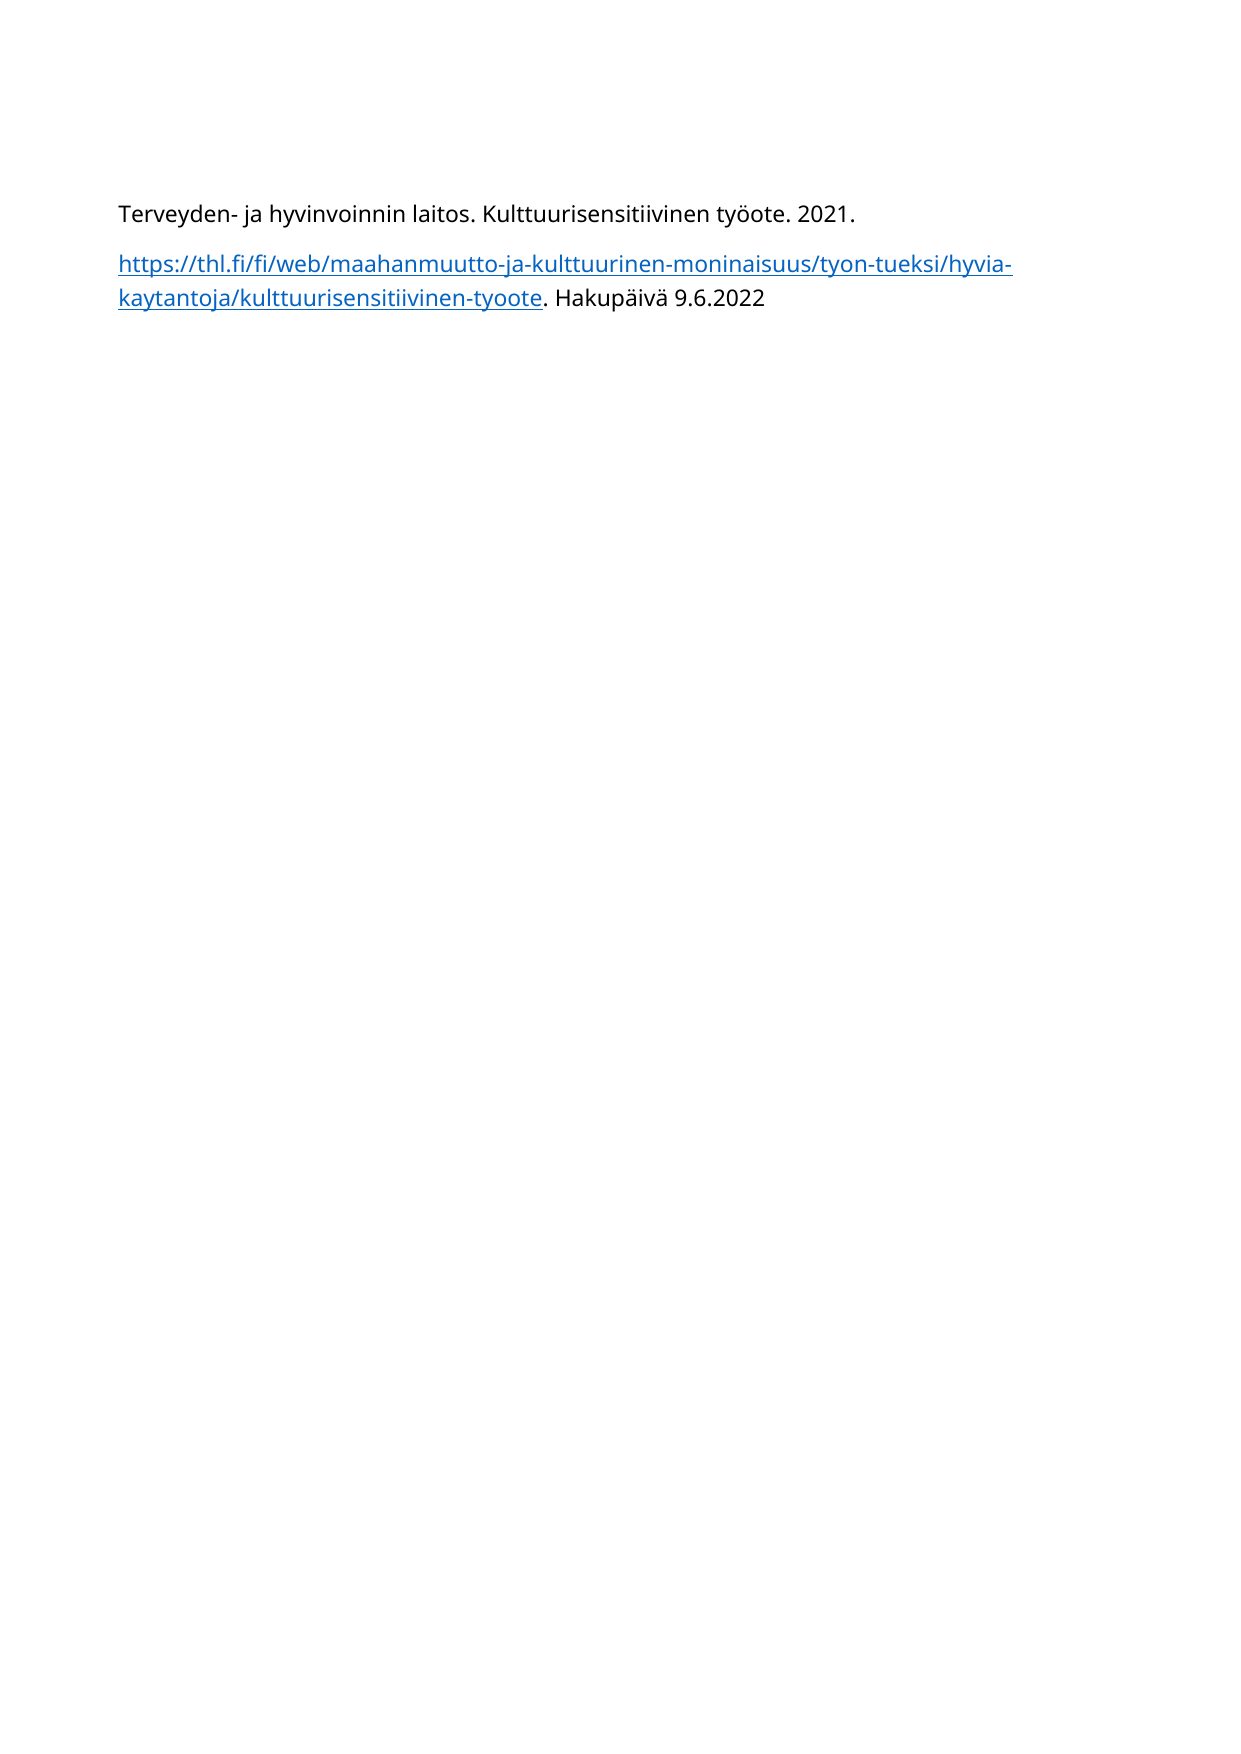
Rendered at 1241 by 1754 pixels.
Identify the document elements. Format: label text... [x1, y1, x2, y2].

text https://thl.fi/fi/web/maahanmuutto-ja-kulttuurinen-moninaisuus/tyon-tueksi/hyvia-kaytantoja/kulttuurisensitiivinen-tyoote. Hakupäivä 9.6.2022 [118, 248, 1122, 313]
text Terveyden- ja hyvinvoinnin laitos. Kulttuurisensitiivinen työote. 2021. [118, 198, 1122, 229]
